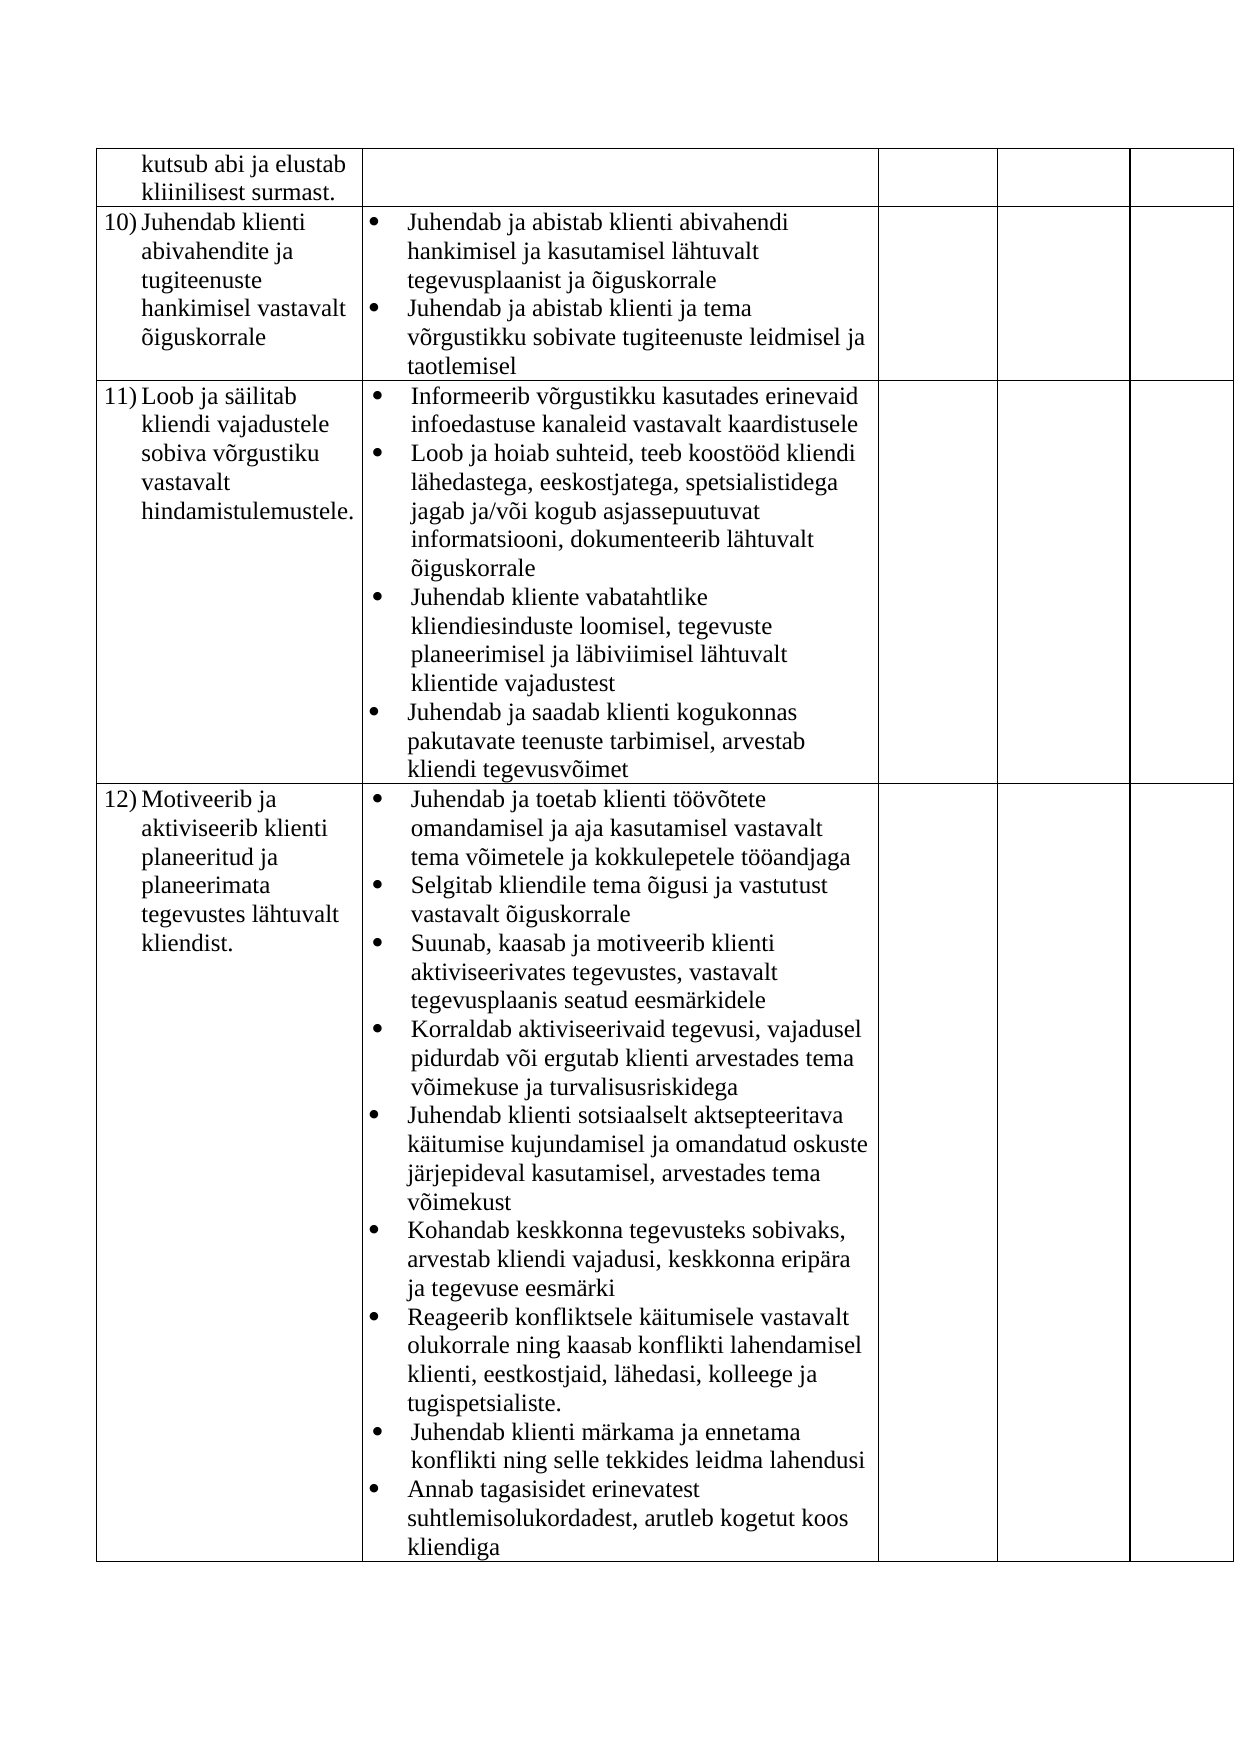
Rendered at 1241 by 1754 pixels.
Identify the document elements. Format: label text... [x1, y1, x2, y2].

table_cell [1131, 207, 1233, 380]
table_cell [998, 381, 1129, 783]
table_cell Informeerib võrgustikku kasutades erinevaid infoedastuse kanaleid vastavalt kaardistusele Loob ja hoiab suhteid, teeb koostööd kliendi lähedastega, eeskostjatega, spetsialistidega jagab ja/või kogub asjassepuutuvat informatsiooni, dokumenteerib lähtuvalt õiguskorrale Juhendab kliente vabatahtlike kliendiesinduste loomisel, tegevuste planeerimisel ja läbiviimisel lähtuvalt klientide vajadustest Juhendab ja saadab klienti kogukonnas pakutavate teenuste tarbimisel, arvestab kliendi tegevusvõimet [363, 381, 878, 783]
table_cell [998, 784, 1129, 1561]
table_cell [879, 784, 997, 1561]
table_cell Juhendab ja abistab klienti abivahendi hankimisel ja kasutamisel lähtuvalt tegevusplaanist ja õiguskorrale Juhendab ja abistab klienti ja tema võrgustikku sobivate tugiteenuste leidmisel ja taotlemisel [363, 207, 878, 380]
table_cell Juhendab ja toetab klienti töövõtete omandamisel ja aja kasutamisel vastavalt tema võimetele ja kokkulepetele tööandjaga Selgitab kliendile tema õigusi ja vastutust vastavalt õiguskorrale Suunab, kaasab ja motiveerib klienti aktiviseerivates tegevustes, vastavalt tegevusplaanis seatud eesmärkidele Korraldab aktiviseerivaid tegevusi, vajadusel pidurdab või ergutab klienti arvestades tema võimekuse ja turvalisusriskidega Juhendab klienti sotsiaalselt aktsepteeritava käitumise kujundamisel ja omandatud oskuste järjepideval kasutamisel, arvestades tema võimekust Kohandab keskkonna tegevusteks sobivaks, arvestab kliendi vajadusi, keskkonna eripära ja tegevuse eesmärki Reageerib konfliktsele käitumisele vastavalt olukorrale ning kaasab konflikti lahendamisel klienti, eestkostjaid, lähedasi, kolleege ja tugispetsialiste. Juhendab klienti märkama ja ennetama konflikti ning selle tekkides leidma lahendusi Annab tagasisidet erinevatest suhtlemisolukordadest, arutleb kogetut koos kliendiga [363, 784, 878, 1561]
table_cell [998, 149, 1129, 206]
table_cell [363, 149, 878, 206]
table_cell [1131, 381, 1233, 783]
table_cell [1131, 784, 1233, 1561]
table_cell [97, 149, 362, 206]
table_cell Motiveerib ja aktiviseerib klienti planeeritud ja planeerimata tegevustes lähtuvalt kliendist. [97, 784, 362, 1561]
table_cell [879, 149, 997, 206]
table_cell Loob ja säilitab kliendi vajadustele sobiva võrgustiku vastavalt hindamistulemustele. [97, 381, 362, 783]
table_cell [879, 381, 997, 783]
table_cell Juhendab klienti abivahendite ja tugiteenuste hankimisel vastavalt õiguskorrale [97, 207, 362, 380]
table_cell [879, 207, 997, 380]
table_cell [1131, 149, 1233, 206]
table_cell [998, 207, 1129, 380]
